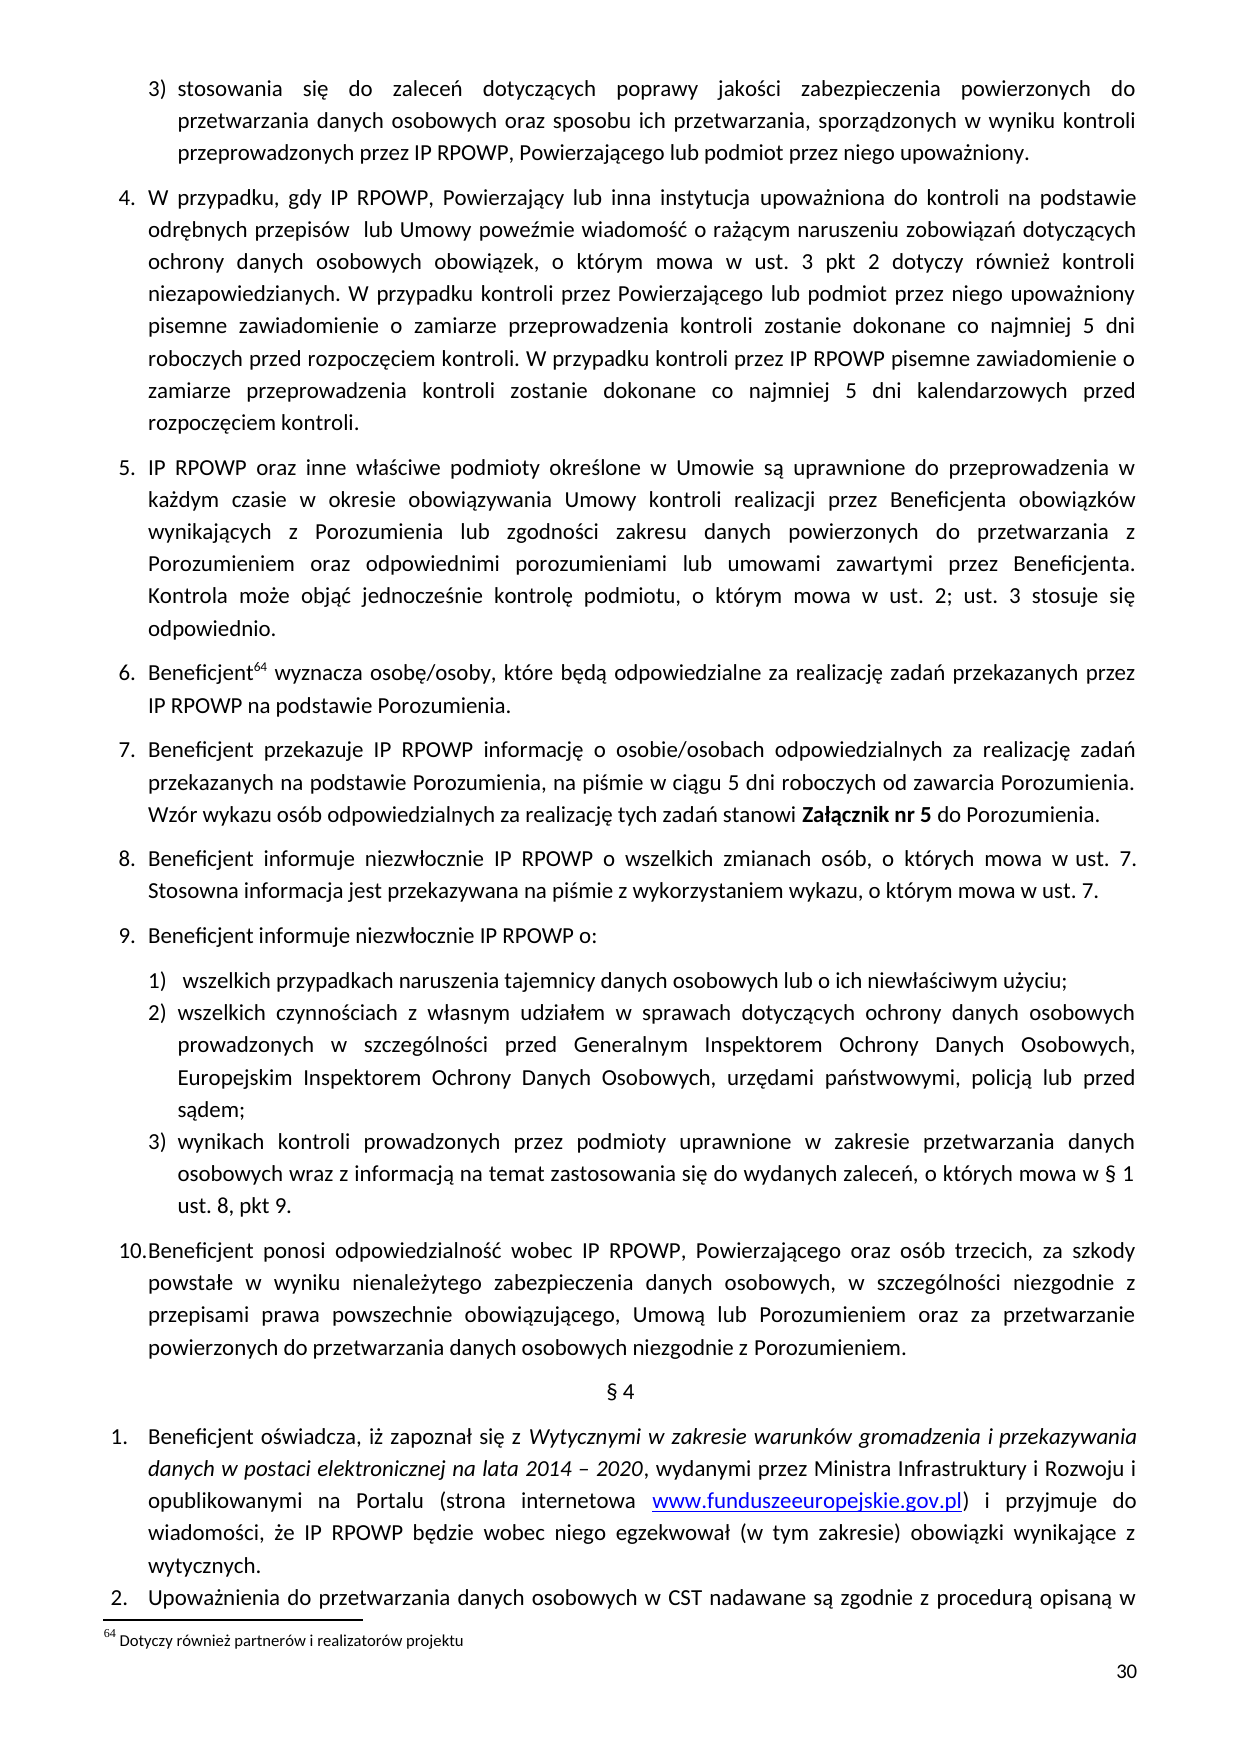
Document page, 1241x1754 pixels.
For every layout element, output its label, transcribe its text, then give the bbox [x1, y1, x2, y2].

text § 4 [103, 1377, 1137, 1405]
list IP RPOWP oraz inne właściwe podmioty określone w Umowie są uprawnione do przeprowadzenia w każdym czasie w okresie obowiązywania Umowy kontroli realizacji przez Beneficjenta obowiązków wynikających z Porozumienia lub zgodności zakresu danych powierzonych do przetwarzania z Porozumieniem oraz odpowiednimi porozumieniami lub umowami zawartymi przez Beneficjenta. Kontrola może objąć jednocześnie kontrolę podmiotu, o którym mowa w ust. 2; ust. 3 stosuje się odpowiednio. [118, 453, 1137, 642]
list Beneficjent informuje niezwłocznie IP RPOWP o: [118, 921, 1137, 949]
list Beneficjent przekazuje IP RPOWP informację o osobie/osobach odpowiedzialnych za realizację zadań przekazanych na podstawie Porozumienia, na piśmie w ciągu 5 dni roboczych od zawarcia Porozumienia. Wzór wykazu osób odpowiedzialnych za realizację tych zadań stanowi Załącznik nr 5 do Porozumienia. [118, 735, 1137, 828]
list Beneficjent oświadcza, iż zapoznał się z Wytycznymi w zakresie warunków gromadzenia i przekazywania danych w postaci elektronicznej na lata 2014 – 2020, wydanymi przez Ministra Infrastruktury i Rozwoju i opublikowanymi na Portalu (strona internetowa www.funduszeeuropejskie.gov.pl) i przyjmuje do wiadomości, że IP RPOWP będzie wobec niego egzekwował (w tym zakresie) obowiązki wynikające z wytycznych. [110, 1422, 1137, 1579]
list Beneficjent ponosi odpowiedzialność wobec IP RPOWP, Powierzającego oraz osób trzecich, za szkody powstałe w wyniku nienależytego zabezpieczenia danych osobowych, w szczególności niezgodnie z przepisami prawa powszechnie obowiązującego, Umową lub Porozumieniem oraz za przetwarzanie powierzonych do przetwarzania danych osobowych niezgodnie z Porozumieniem. [118, 1236, 1137, 1361]
list Beneficjent informuje niezwłocznie IP RPOWP o wszelkich zmianach osób, o których mowa w ust. 7. Stosowna informacja jest przekazywana na piśmie z wykorzystaniem wykazu, o którym mowa w ust. 7. [118, 844, 1137, 905]
list wszelkich przypadkach naruszenia tajemnicy danych osobowych lub o ich niewłaściwym użyciu; [148, 966, 1137, 994]
list Beneficjent wyznacza osobę/osoby, które będą odpowiedzialne za realizację zadań przekazanych przez IP RPOWP na podstawie Porozumienia. [118, 658, 1137, 719]
list W przypadku, gdy IP RPOWP, Powierzający lub inna instytucja upoważniona do kontroli na podstawie odrębnych przepisów lub Umowy poweźmie wiadomość o rażącym naruszeniu zobowiązań dotyczących ochrony danych osobowych obowiązek, o którym mowa w ust. 3 pkt 2 dotyczy również kontroli niezapowiedzianych. W przypadku kontroli przez Powierzającego lub podmiot przez niego upoważniony pisemne zawiadomienie o zamiarze przeprowadzenia kontroli zostanie dokonane co najmniej 5 dni roboczych przed rozpoczęciem kontroli. W przypadku kontroli przez IP RPOWP pisemne zawiadomienie o zamiarze przeprowadzenia kontroli zostanie dokonane co najmniej 5 dni kalendarzowych przed rozpoczęciem kontroli. [118, 183, 1137, 436]
list stosowania się do zaleceń dotyczących poprawy jakości zabezpieczenia powierzonych do przetwarzania danych osobowych oraz sposobu ich przetwarzania, sporządzonych w wyniku kontroli przeprowadzonych przez IP RPOWP, Powierzającego lub podmiot przez niego upoważniony. [148, 74, 1137, 166]
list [110, 1583, 1137, 1611]
list wszelkich czynnościach z własnym udziałem w sprawach dotyczących ochrony danych osobowych prowadzonych w szczególności przed Generalnym Inspektorem Ochrony Danych Osobowych, Europejskim Inspektorem Ochrony Danych Osobowych, urzędami państwowymi, policją lub przed sądem; [148, 998, 1137, 1123]
list wynikach kontroli prowadzonych przez podmioty uprawnione w zakresie przetwarzania danych osobowych wraz z informacją na temat zastosowania się do wydanych zaleceń, o których mowa w § 1 ust. 8, pkt 9. [148, 1127, 1137, 1219]
